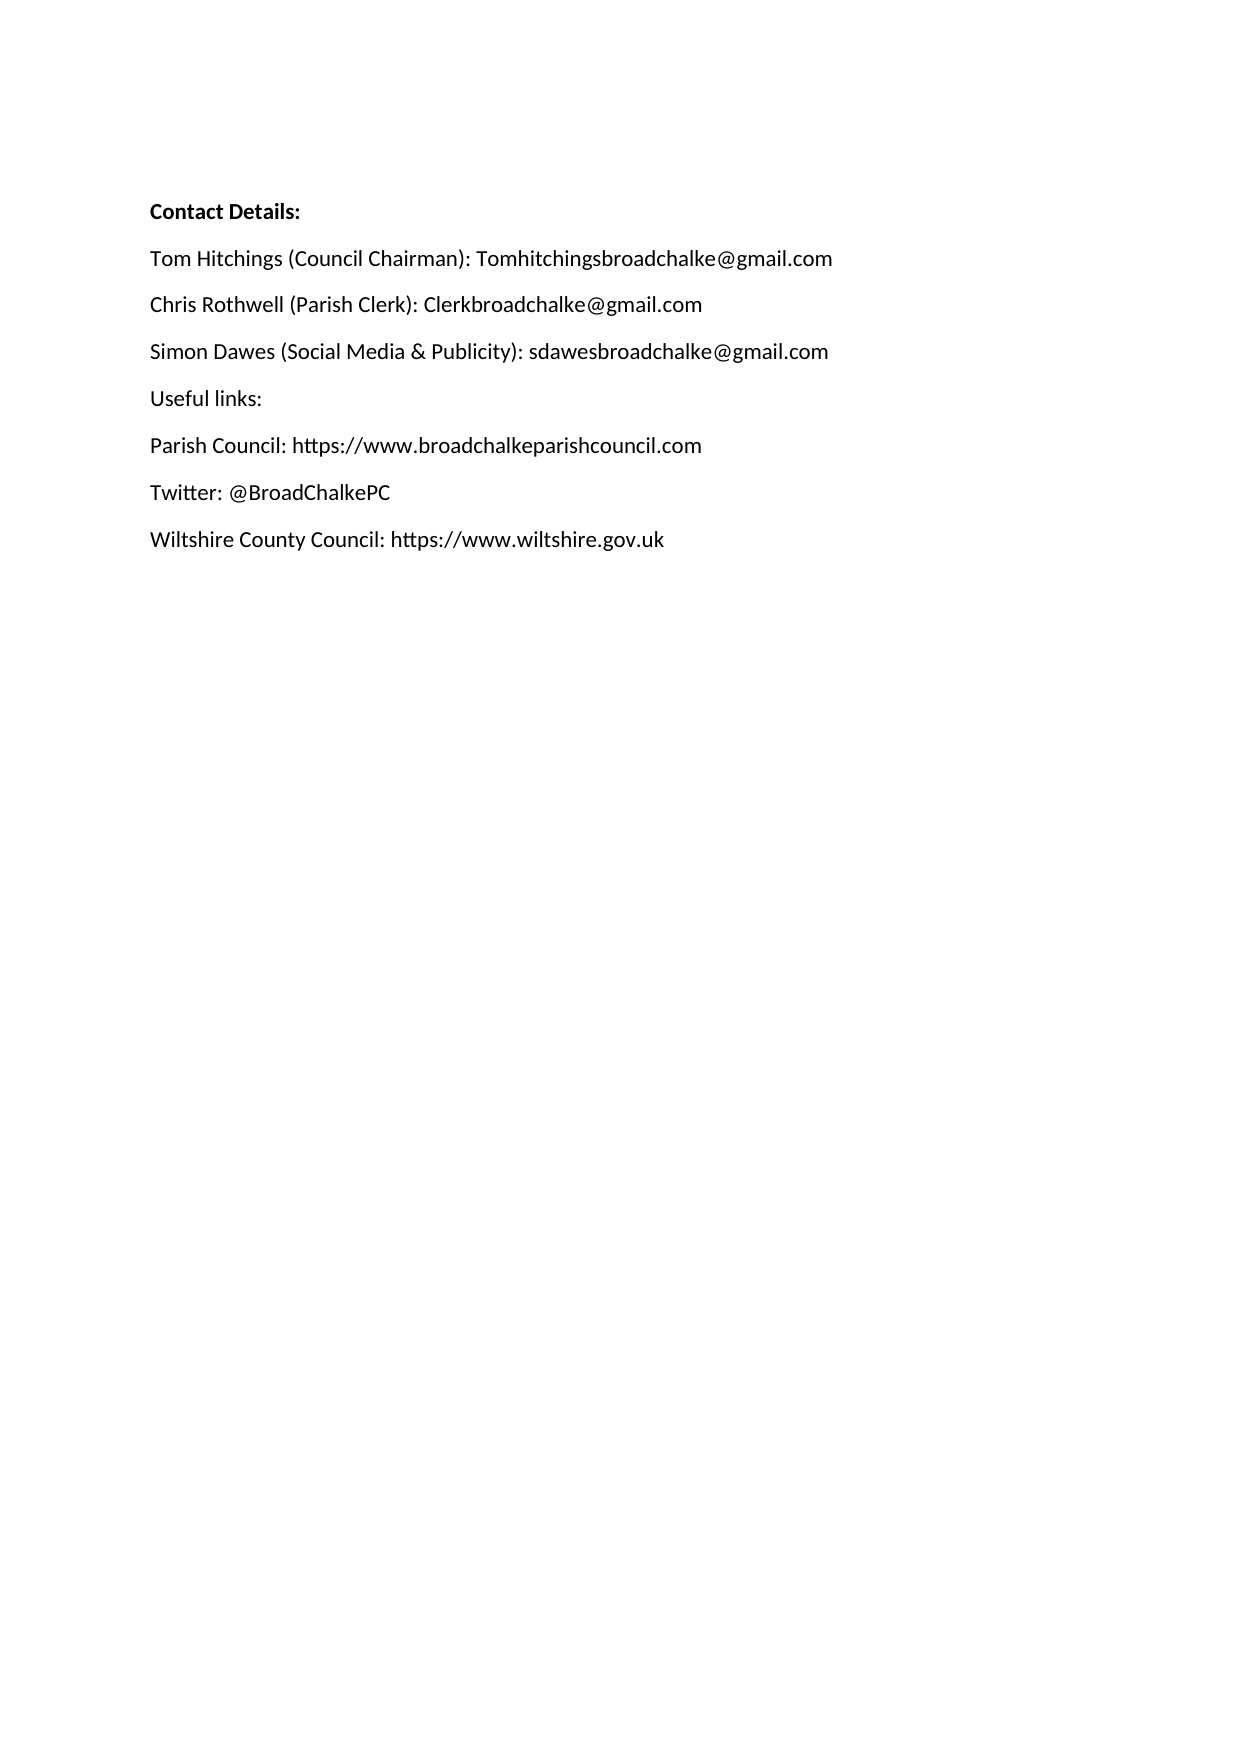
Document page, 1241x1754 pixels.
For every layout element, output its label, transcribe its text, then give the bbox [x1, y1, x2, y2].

text Useful links: [150, 384, 1090, 412]
text Parish Council: https://www.broadchalkeparishcouncil.com [150, 431, 1090, 459]
text Contact Details: [150, 197, 1090, 225]
text Tom Hitchings (Council Chairman): Tomhitchingsbroadchalke@gmail.com [150, 244, 1090, 272]
text Twitter: @BroadChalkePC [150, 478, 1090, 506]
text Chris Rothwell (Parish Clerk): Clerkbroadchalke@gmail.com [150, 291, 1090, 319]
text Simon Dawes (Social Media & Publicity): sdawesbroadchalke@gmail.com [150, 337, 1090, 366]
text Wiltshire County Council: https://www.wiltshire.gov.uk [150, 525, 1090, 553]
